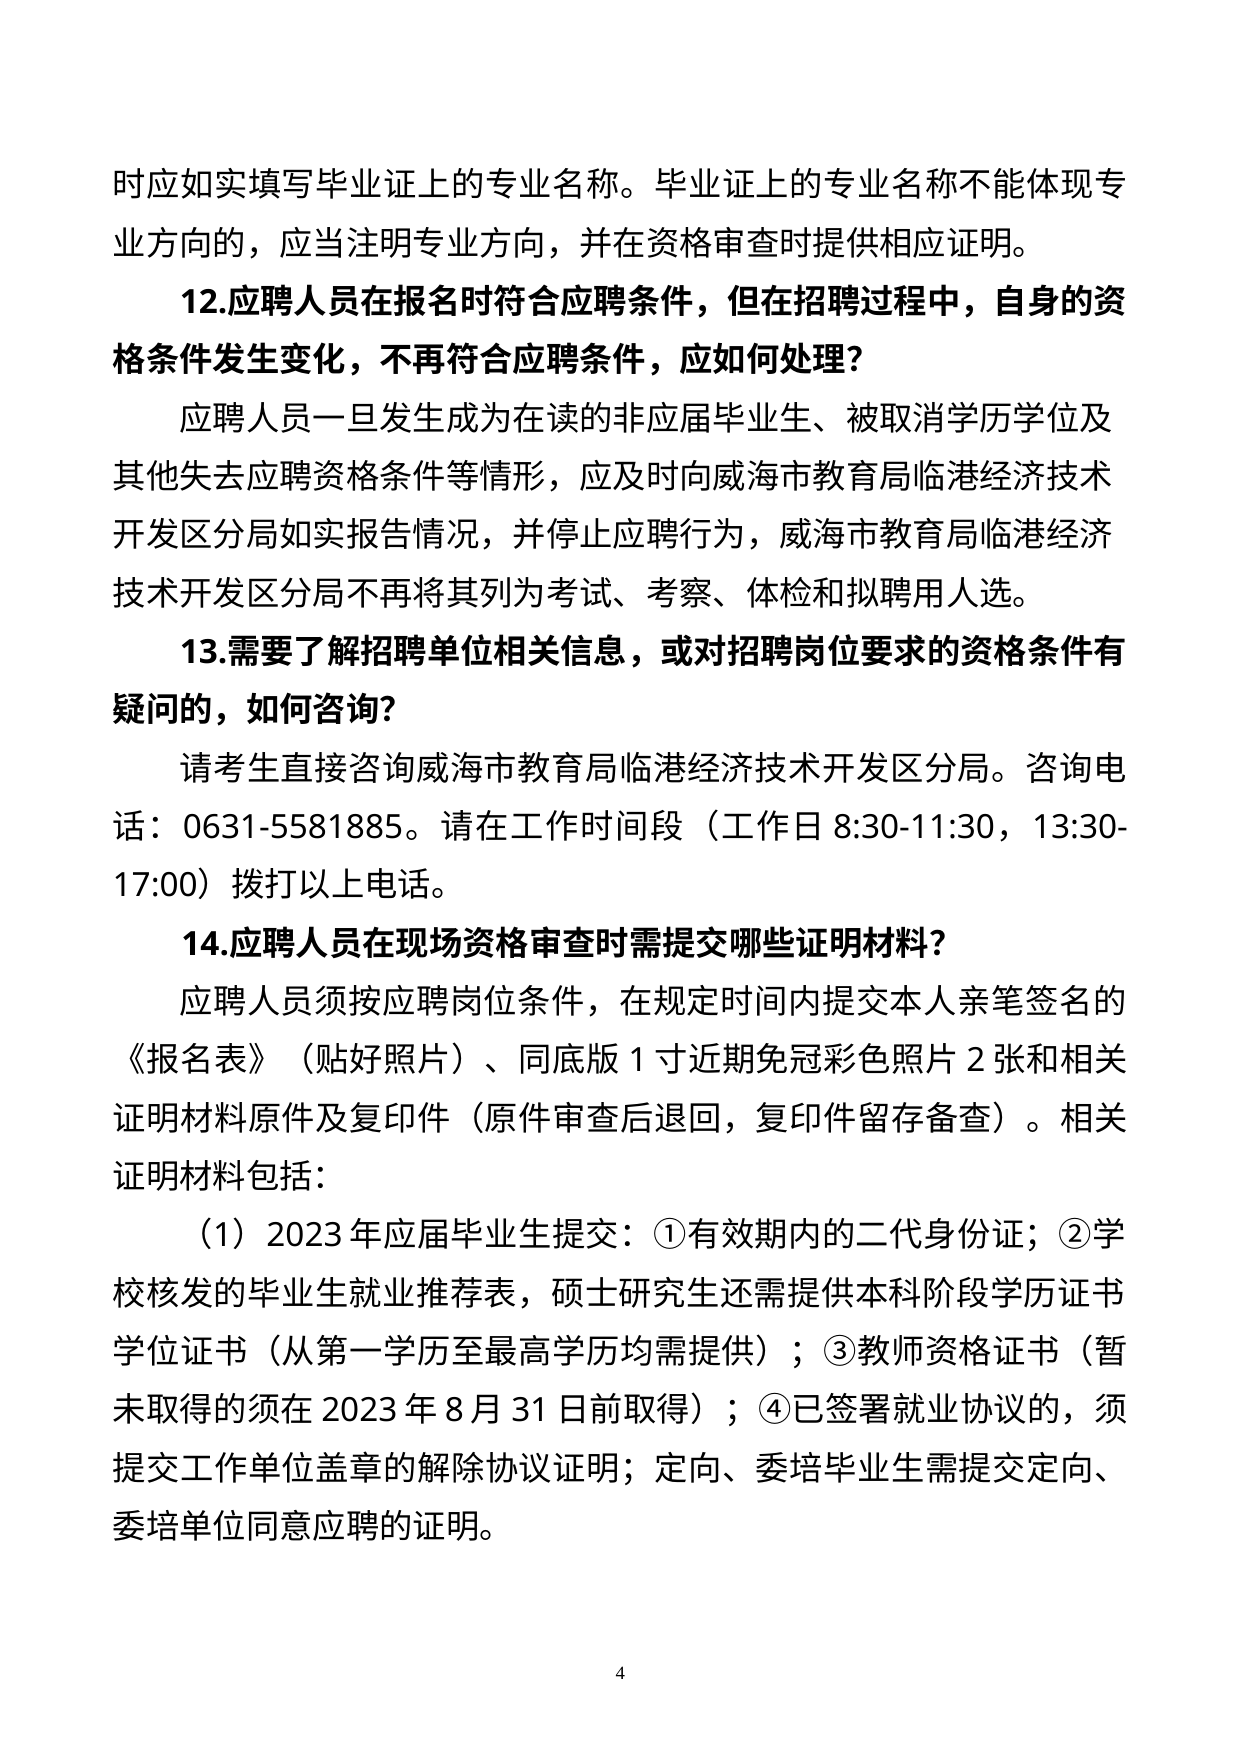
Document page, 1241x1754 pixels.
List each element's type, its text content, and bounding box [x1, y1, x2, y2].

text 应聘人员一旦发生成为在读的非应届毕业生、被取消学历学位及其他失去应聘资格条件等情形，应及时向威海市教育局临港经济技术开发区分局如实报告情况，并停止应聘行为，威海市教育局临港经济技术开发区分局不再将其列为考试、考察、体检和拟聘用人选。 [112, 383, 1128, 617]
text 请考生直接咨询威海市教育局临港经济技术开发区分局。咨询电话：0631-5581885。请在工作时间段（工作日8:30-11:30，13:30-17:00）拨打以上电话。 [112, 733, 1128, 908]
text 14.应聘人员在现场资格审查时需提交哪些证明材料？ [181, 908, 1128, 967]
text （1）2023年应届毕业生提交：①有效期内的二代身份证；②学校核发的毕业生就业推荐表，硕士研究生还需提供本科阶段学历证书、学位证书（从第一学历至最高学历均需提供）；③教师资格证书（暂未取得的须在2023年8月31日前取得）；④已签署就业协议的，须提交工作单位盖章的解除协议证明；定向、委培毕业生需提交定向、委培单位同意应聘的证明。 [112, 1200, 1128, 1550]
text 13.需要了解招聘单位相关信息，或对招聘岗位要求的资格条件有疑问的，如何咨询？ [112, 617, 1128, 733]
text 应聘人员须按应聘岗位条件，在规定时间内提交本人亲笔签名的《报名表》（贴好照片）、同底版1寸近期免冠彩色照片2张和相关证明材料原件及复印件（原件审查后退回，复印件留存备查）。相关证明材料包括： [112, 967, 1128, 1200]
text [112, 150, 1128, 267]
text 12.应聘人员在报名时符合应聘条件，但在招聘过程中，自身的资格条件发生变化，不再符合应聘条件，应如何处理？ [112, 267, 1128, 383]
